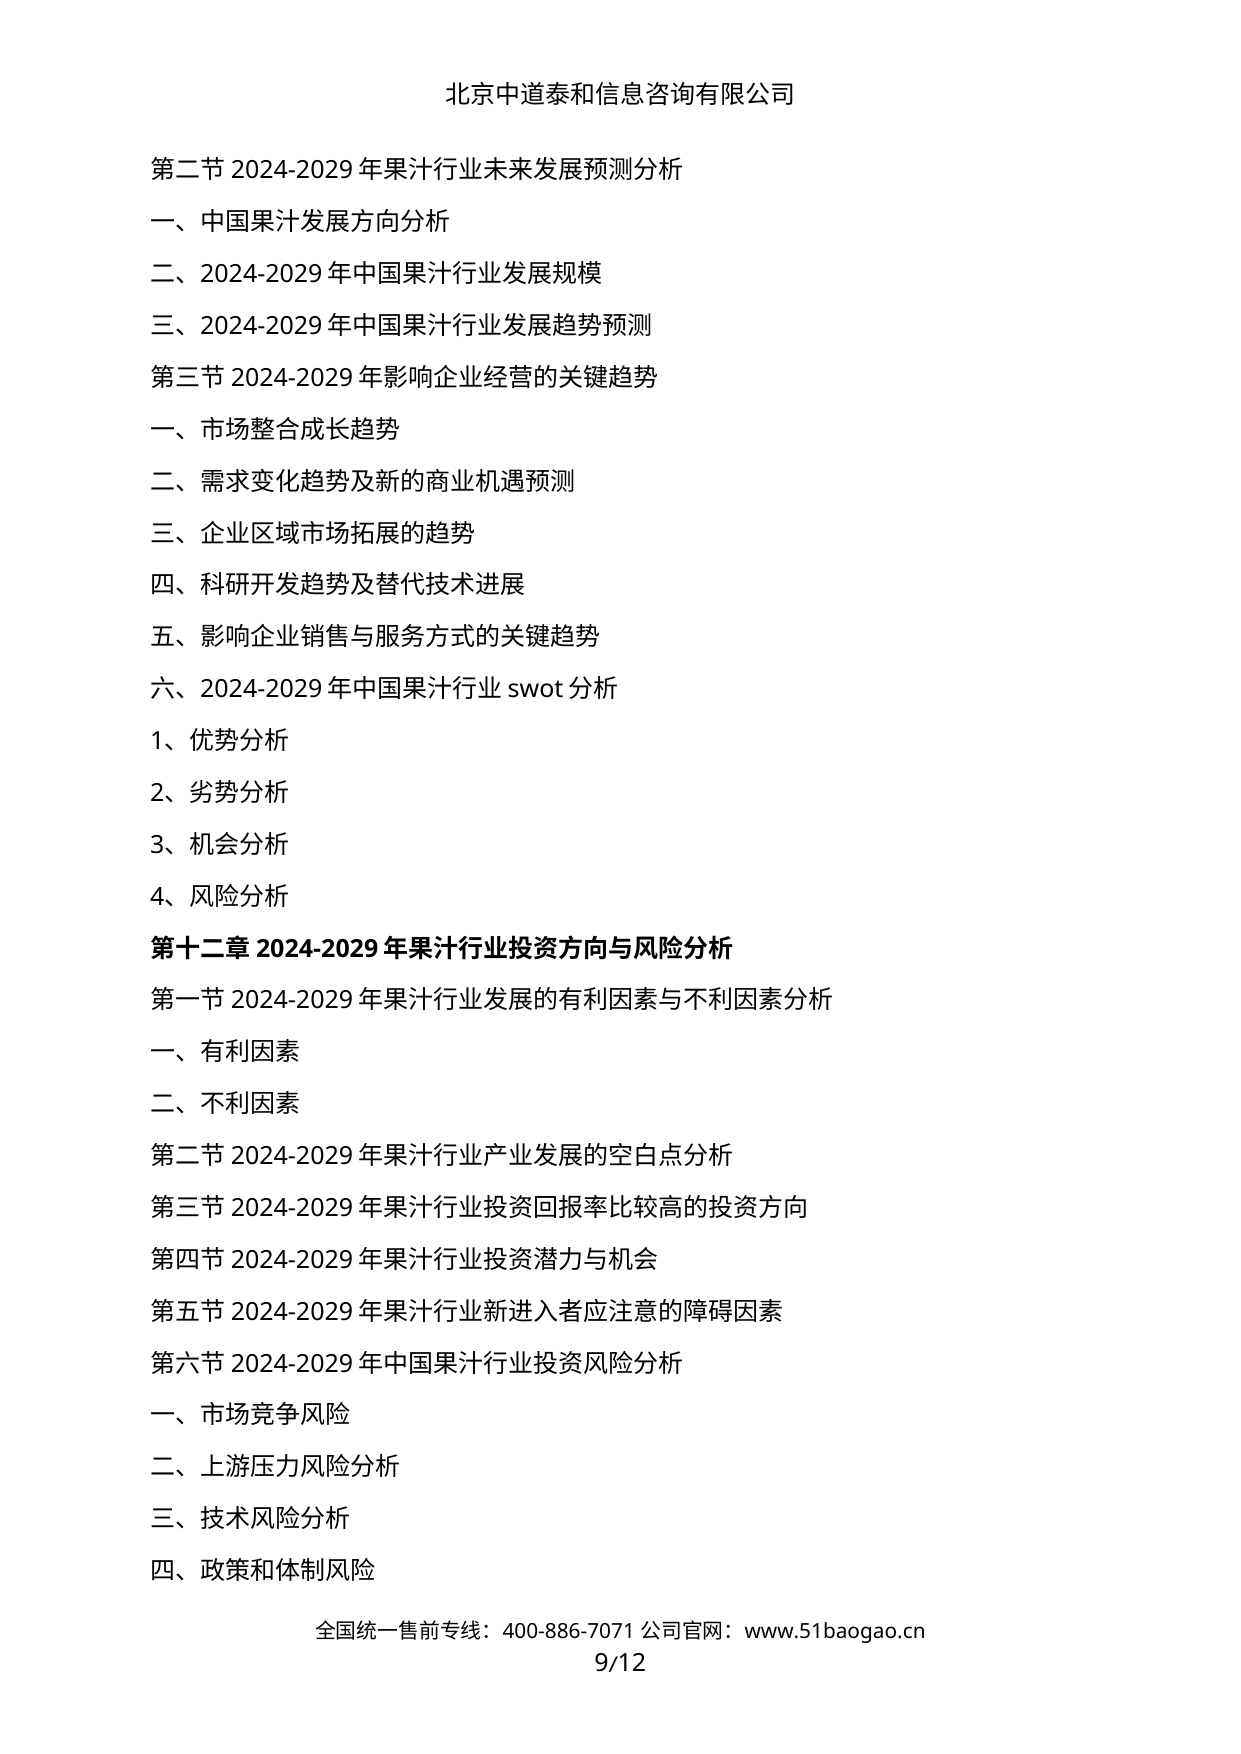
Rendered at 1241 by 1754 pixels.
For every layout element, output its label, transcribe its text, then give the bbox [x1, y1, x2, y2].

text 六、2024-2029年中国果汁行业swot分析 [150, 669, 1090, 705]
text 第十二章 2024-2029年果汁行业投资方向与风险分析 [150, 928, 1090, 964]
text 一、中国果汁发展方向分析 [150, 202, 1090, 238]
text 二、2024-2029年中国果汁行业发展规模 [150, 254, 1090, 290]
text 第三节 2024-2029年影响企业经营的关键趋势 [150, 357, 1090, 394]
text 二、不利因素 [150, 1084, 1090, 1120]
text 三、技术风险分析 [150, 1499, 1090, 1535]
text 二、需求变化趋势及新的商业机遇预测 [150, 461, 1090, 497]
text 一、市场竞争风险 [150, 1395, 1090, 1431]
text 4、风险分析 [150, 876, 1090, 912]
text 三、2024-2029年中国果汁行业发展趋势预测 [150, 306, 1090, 342]
text 2、劣势分析 [150, 772, 1090, 809]
text 第六节 2024-2029年中国果汁行业投资风险分析 [150, 1343, 1090, 1379]
text 一、市场整合成长趋势 [150, 409, 1090, 446]
text 第二节 2024-2029年果汁行业未来发展预测分析 [150, 150, 1090, 186]
text 第一节 2024-2029年果汁行业发展的有利因素与不利因素分析 [150, 980, 1090, 1016]
text 第四节 2024-2029年果汁行业投资潜力与机会 [150, 1239, 1090, 1276]
text 第五节 2024-2029年果汁行业新进入者应注意的障碍因素 [150, 1291, 1090, 1327]
text 1、优势分析 [150, 721, 1090, 757]
text 3、机会分析 [150, 824, 1090, 861]
text 五、影响企业销售与服务方式的关键趋势 [150, 617, 1090, 653]
text 四、政策和体制风险 [150, 1551, 1090, 1587]
text 第三节 2024-2029年果汁行业投资回报率比较高的投资方向 [150, 1187, 1090, 1224]
text 三、企业区域市场拓展的趋势 [150, 513, 1090, 549]
text 二、上游压力风险分析 [150, 1447, 1090, 1483]
text 四、科研开发趋势及替代技术进展 [150, 565, 1090, 601]
text 一、有利因素 [150, 1032, 1090, 1068]
text 第二节 2024-2029年果汁行业产业发展的空白点分析 [150, 1136, 1090, 1172]
